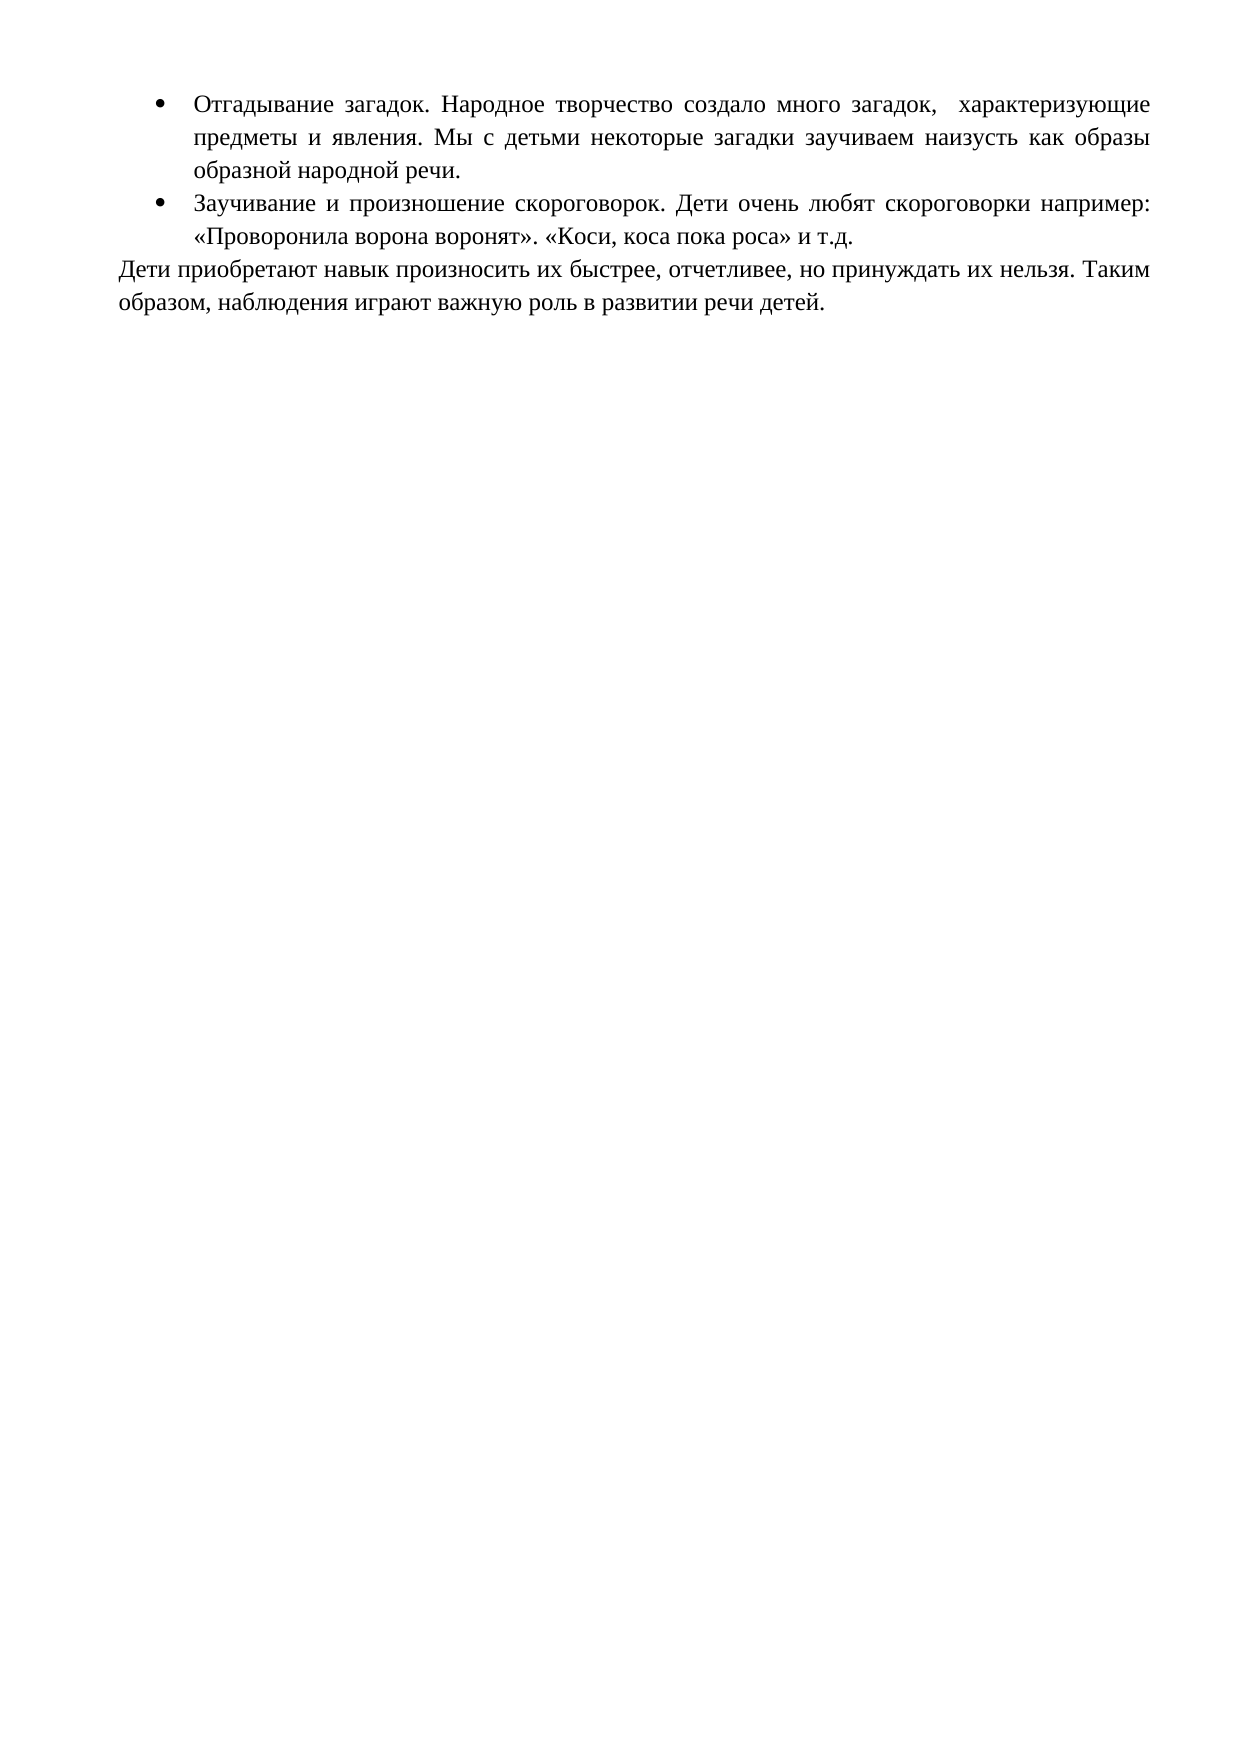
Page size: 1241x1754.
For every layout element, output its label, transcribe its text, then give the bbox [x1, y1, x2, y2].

list Заучивание и произношение скороговорок. Дети очень любят скороговорки например: «Проворонила ворона воронят». «Коси, коса пока роса» и т.д. [156, 188, 1152, 249]
text Дети приобретают навык произносить их быстрее, отчетливее, но принуждать их нельзя. Таким образом, наблюдения играют важную роль в развитии речи детей. [118, 254, 1152, 316]
list Отгадывание загадок. Народное творчество создало много загадок, характеризующие предметы и явления. Мы с детьми некоторые загадки заучиваем наизусть как образы образной народной речи. [156, 89, 1152, 183]
